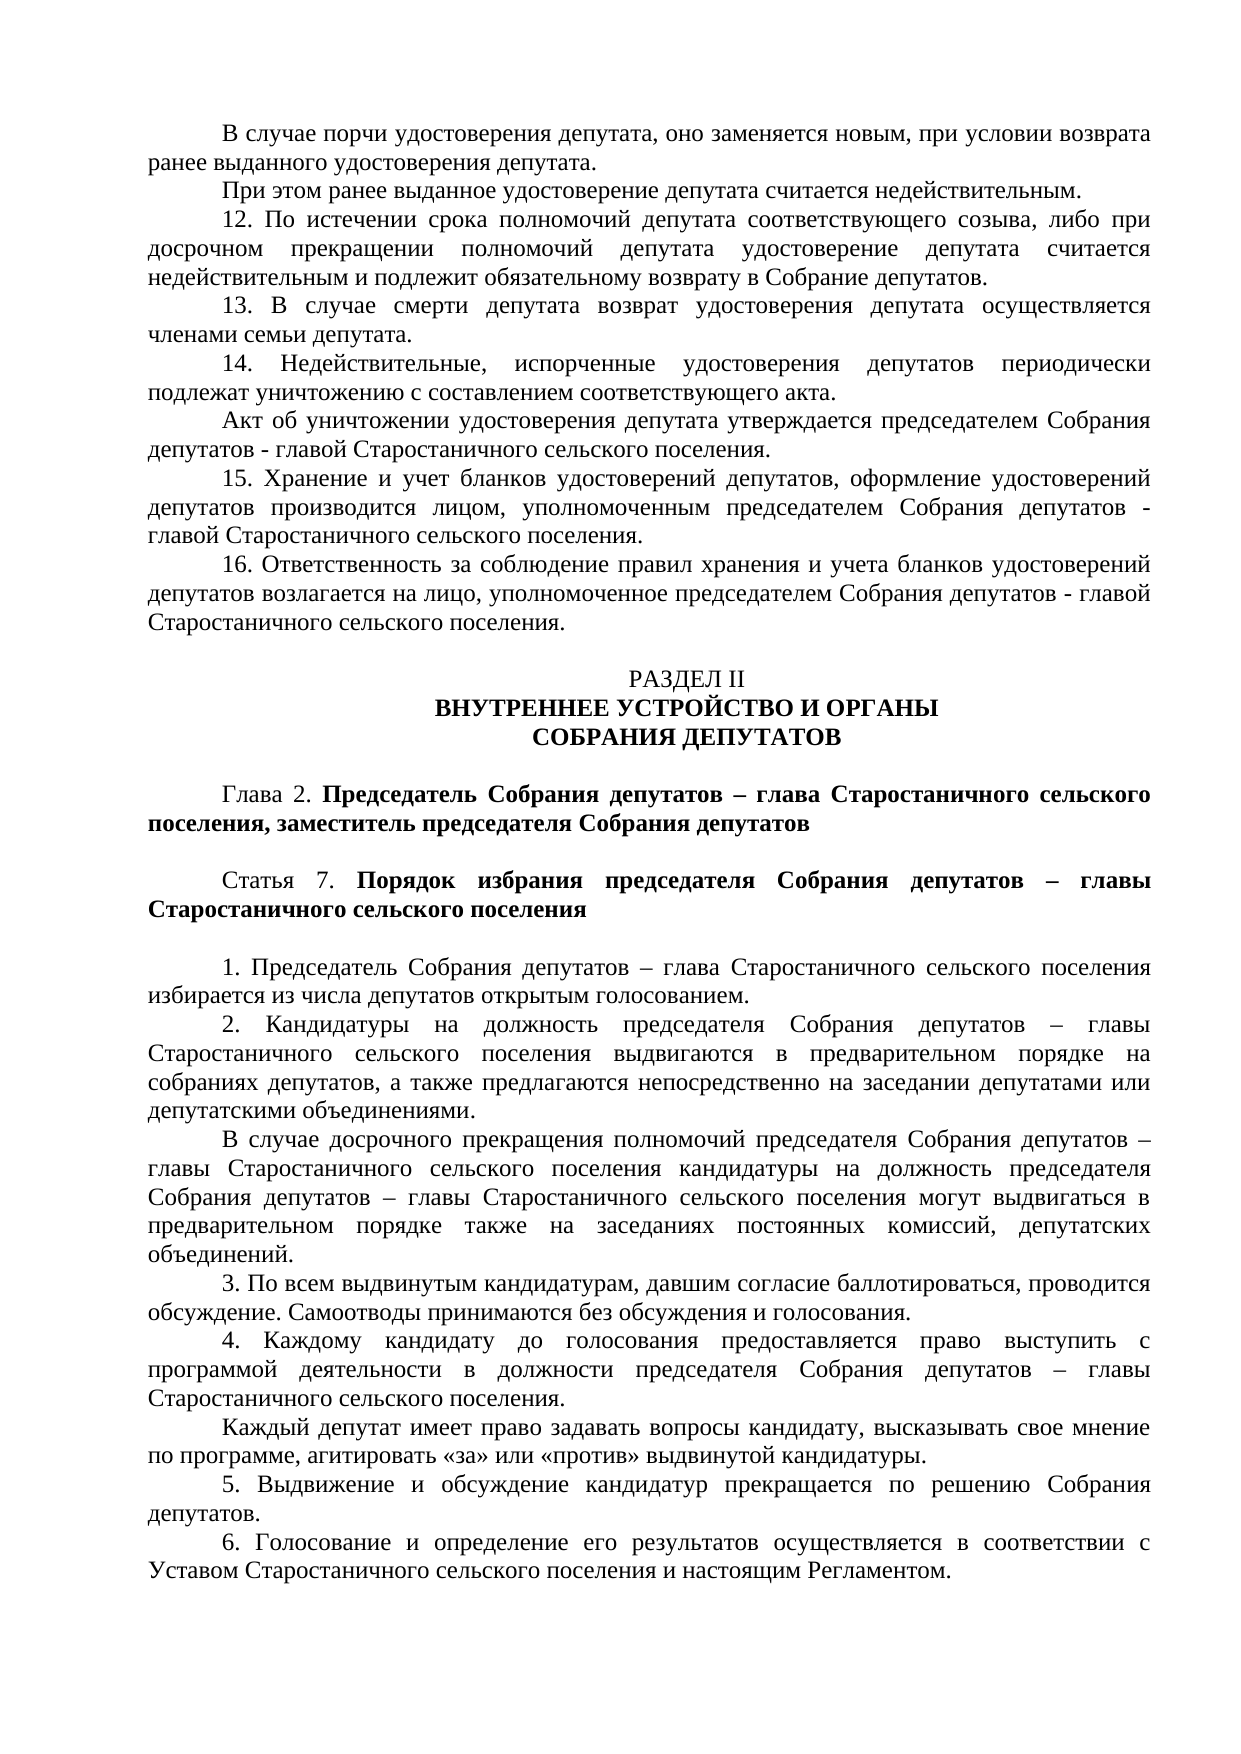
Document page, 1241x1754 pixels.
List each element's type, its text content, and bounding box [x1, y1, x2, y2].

text ВНУТРЕННЕЕ УСТРОЙСТВО И ОРГАНЫ [148, 693, 1152, 722]
text 2. Кандидатуры на должность председателя Собрания депутатов – главы Старостаничного сельского поселения выдвигаются в предварительном порядке на собраниях депутатов, а также предлагаются непосредственно на заседании депутатами или депутатскими объединениями. [148, 1009, 1152, 1124]
text Акт об уничтожении удостоверения депутата утверждается председателем Собрания депутатов - главой Старостаничного сельского поселения. [148, 406, 1152, 463]
text 3. По всем выдвинутым кандидатурам, давшим согласие баллотироваться, проводится обсуждение. Самоотводы принимаются без обсуждения и голосования. [148, 1268, 1152, 1326]
text 5. Выдвижение и обсуждение кандидатур прекращается по решению Собрания депутатов. [148, 1469, 1152, 1527]
text Каждый депутат имеет право задавать вопросы кандидату, высказывать свое мнение по программе, агитировать «за» или «против» выдвинутой кандидатуры. [148, 1412, 1152, 1469]
text 15. Хранение и учет бланков удостоверений депутатов, оформление удостоверений депутатов производится лицом, уполномоченным председателем Собрания депутатов - главой Старостаничного сельского поселения. [148, 463, 1152, 549]
text При этом ранее выданное удостоверение депутата считается недействительным. [148, 176, 1152, 204]
text СОБРАНИЯ ДЕПУТАТОВ [148, 722, 1152, 751]
text 6. Голосование и определение его результатов осуществляется в соответствии с Уставом Старостаничного сельского поселения и настоящим Регламентом. [148, 1527, 1152, 1584]
text 4. Каждому кандидату до голосования предоставляется право выступить с программой деятельности в должности председателя Собрания депутатов – главы Старостаничного сельского поселения. [148, 1326, 1152, 1412]
text 14. Недействительные, испорченные удостоверения депутатов периодически подлежат уничтожению с составлением соответствующего акта. [148, 348, 1152, 406]
text Глава 2. Председатель Собрания депутатов – глава Старостаничного сельского поселения, заместитель председателя Собрания депутатов [148, 779, 1152, 837]
text В случае досрочного прекращения полномочий председателя Собрания депутатов – главы Старостаничного сельского поселения кандидатуры на должность председателя Собрания депутатов – главы Старостаничного сельского поселения могут выдвигаться в предварительном порядке также на заседаниях постоянных комиссий, депутатских объединений. [148, 1124, 1152, 1268]
text Статья 7. Порядок избрания председателя Собрания депутатов – главы Старостаничного сельского поселения [148, 866, 1152, 923]
text РАЗДЕЛ II [148, 664, 1152, 693]
text 1. Председатель Собрания депутатов – глава Старостаничного сельского поселения избирается из числа депутатов открытым голосованием. [148, 952, 1152, 1009]
text 13. В случае смерти депутата возврат удостоверения депутата осуществляется членами семьи депутата. [148, 291, 1152, 348]
text В случае порчи удостоверения депутата, оно заменяется новым, при условии возврата ранее выданного удостоверения депутата. [148, 118, 1152, 176]
text 12. По истечении срока полномочий депутата соответствующего созыва, либо при досрочном прекращении полномочий депутата удостоверение депутата считается недействительным и подлежит обязательному возврату в Собрание депутатов. [148, 204, 1152, 291]
text 16. Ответственность за соблюдение правил хранения и учета бланков удостоверений депутатов возлагается на лицо, уполномоченное председателем Собрания депутатов - главой Старостаничного сельского поселения. [148, 549, 1152, 636]
